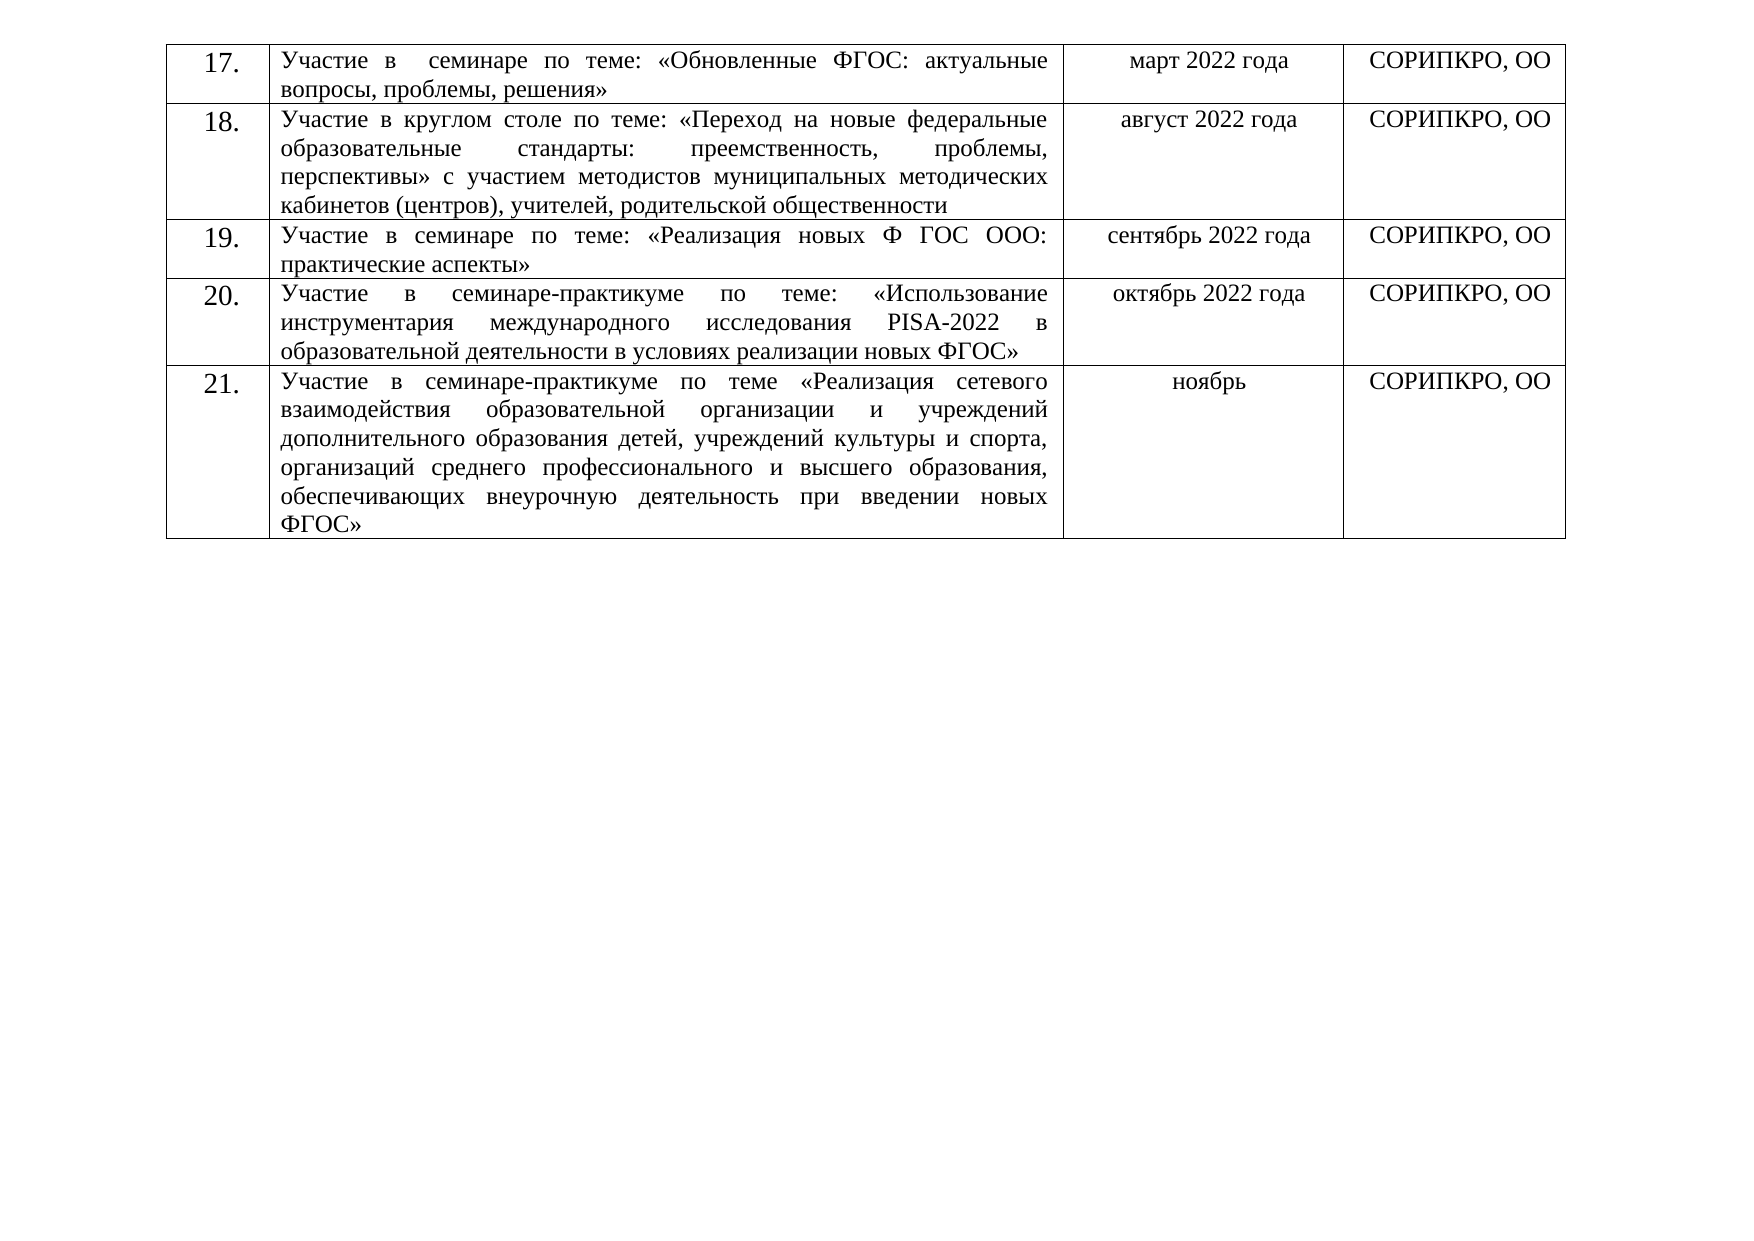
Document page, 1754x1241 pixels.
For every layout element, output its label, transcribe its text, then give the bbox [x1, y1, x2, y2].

table_cell Участие в семинаре-практикуме по теме «Реализация сетевого взаимодействия образовательной организации и учреждений дополнительного образования детей, учреждений культуры и спорта, организаций среднего профессионального и высшего образования, обеспечивающих внеурочную деятельность при введении новых ФГОС» [270, 366, 1063, 538]
table_cell 17. [167, 45, 269, 103]
table_cell 20. [167, 279, 269, 365]
table_cell Участие в семинаре по теме: «Обновленные ФГОС: актуальные вопросы, проблемы, решения» [270, 45, 1063, 103]
table_cell СОРИПКРО, ОО [1344, 104, 1565, 219]
table_cell август 2022 года [1064, 104, 1343, 219]
table_cell ноябрь [1064, 366, 1343, 538]
table_cell март 2022 года [1064, 45, 1343, 103]
table_cell СОРИПКРО, ОО [1344, 220, 1565, 277]
table_cell 21. [167, 366, 269, 538]
table_cell Участие в семинаре по теме: «Реализация новых Ф ГОС ООО: практические аспекты» [270, 220, 1063, 277]
table_cell 18. [167, 104, 269, 219]
table_cell октябрь 2022 года [1064, 279, 1343, 365]
table_cell СОРИПКРО, ОО [1344, 366, 1565, 538]
table_cell Участие в семинаре-практикуме по теме: «Использование инструментария международного исследования PISA-2022 в образовательной деятельности в условиях реализации новых ФГОС» [270, 279, 1063, 365]
table_cell СОРИПКРО, ОО [1344, 279, 1565, 365]
table_cell СОРИПКРО, ОО [1344, 45, 1565, 103]
table_cell 19. [167, 220, 269, 277]
table_cell сентябрь 2022 года [1064, 220, 1343, 277]
table_cell Участие в круглом столе по теме: «Переход на новые федеральные образовательные стандарты: преемственность, проблемы, перспективы» с участием методистов муниципальных методических кабинетов (центров), учителей, родительской общественности [270, 104, 1063, 219]
